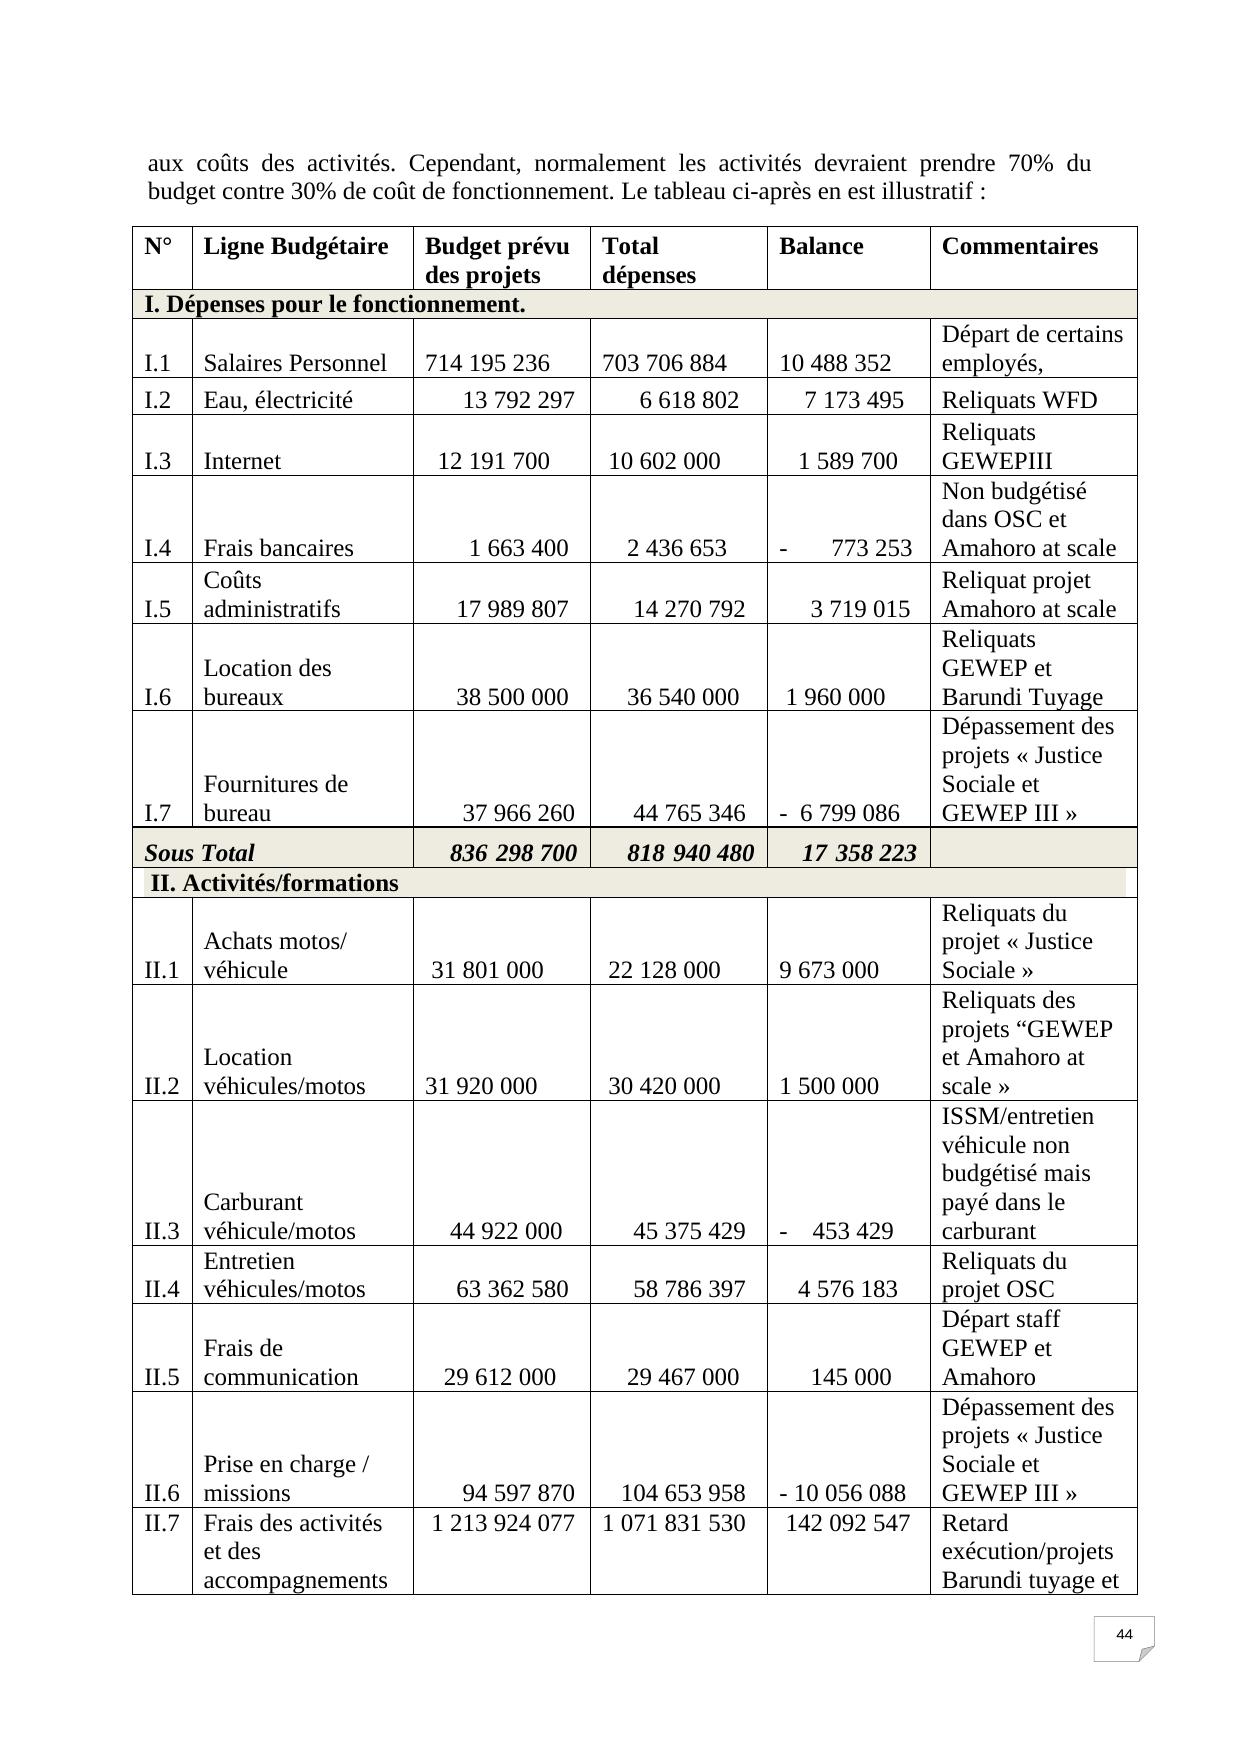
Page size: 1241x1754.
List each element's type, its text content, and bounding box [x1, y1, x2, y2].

table_cell 13 792 297 [414, 378, 590, 414]
table_header Ligne Budgétaire [193, 227, 413, 288]
table_cell - 10 056 088 [768, 1392, 930, 1507]
table_cell Prise en charge / missions [193, 1392, 413, 1507]
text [148, 148, 1092, 205]
table_cell - 6 799 086 [768, 711, 930, 826]
table_cell Fournitures de bureau [193, 711, 413, 826]
table_cell 1 663 400 [414, 476, 590, 562]
table_header N° [133, 227, 192, 288]
table_cell [931, 828, 1137, 867]
table_cell 30 420 000 [591, 985, 767, 1100]
table_cell 2 436 653 [591, 476, 767, 562]
table_cell Reliquats du projet « Justice Sociale » [931, 898, 1137, 984]
table_cell 63 362 580 [414, 1246, 590, 1303]
table_cell 836 298 700 [414, 828, 590, 867]
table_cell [193, 1508, 413, 1594]
table_cell Sous Total [133, 828, 413, 867]
table_cell Frais bancaires [193, 476, 413, 562]
table_cell I.3 [133, 415, 192, 475]
table_cell 58 786 397 [591, 1246, 767, 1303]
table_cell Reliquats du projet OSC [931, 1246, 1137, 1303]
table_cell 145 000 [768, 1304, 930, 1391]
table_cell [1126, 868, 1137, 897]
table_cell II.3 [133, 1101, 192, 1245]
table_cell Départ de certains employés, [931, 319, 1137, 377]
table_cell 29 467 000 [591, 1304, 767, 1391]
table_cell 44 922 000 [414, 1101, 590, 1245]
table_cell Reliquat projet Amahoro at scale [931, 563, 1137, 623]
table_cell 10 602 000 [591, 415, 767, 475]
table_cell 17 989 807 [414, 563, 590, 623]
table_cell Dépassement des projets « Justice Sociale et GEWEP III » [931, 1392, 1137, 1507]
table_cell Carburant véhicule/motos [193, 1101, 413, 1245]
table_cell 44 765 346 [591, 711, 767, 826]
table_cell Non budgétisé dans OSC et Amahoro at scale [931, 476, 1137, 562]
table_cell 104 653 958 [591, 1392, 767, 1507]
table_cell 17 358 223 [768, 828, 930, 867]
table_cell Entretien véhicules/motos [193, 1246, 413, 1303]
table_cell II.2 [133, 985, 192, 1100]
table_cell I.7 [133, 711, 192, 826]
table_header Total dépenses [591, 227, 767, 288]
table_cell Coûts administratifs [193, 563, 413, 623]
table_cell 12 191 700 [414, 415, 590, 475]
table_cell ISSM/entretien véhicule non budgétisé mais payé dans le carburant [931, 1101, 1137, 1245]
table_cell 36 540 000 [591, 624, 767, 710]
table_cell 7 173 495 [768, 378, 930, 414]
table_cell - 453 429 [768, 1101, 930, 1245]
table_cell Achats motos/ véhicule [193, 898, 413, 984]
table_cell 31 920 000 [414, 985, 590, 1100]
table_cell II.4 [133, 1246, 192, 1303]
table_cell 3 719 015 [768, 563, 930, 623]
table_cell 703 706 884 [591, 319, 767, 377]
table_cell I.1 [133, 319, 192, 377]
table_cell Location véhicules/motos [193, 985, 413, 1100]
table_cell I.4 [133, 476, 192, 562]
table_cell 29 612 000 [414, 1304, 590, 1391]
table_cell II.5 [133, 1304, 192, 1391]
table_cell 142 092 547 [768, 1508, 930, 1594]
table_cell II.1 [133, 898, 192, 984]
table_cell I. Dépenses pour le fonctionnement. [133, 290, 1137, 318]
table_cell Salaires Personnel [193, 319, 413, 377]
table_cell 1 213 924 077 [414, 1508, 590, 1594]
table_cell Reliquats WFD [931, 378, 1137, 414]
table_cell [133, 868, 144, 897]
table_cell II.7 [133, 1508, 192, 1594]
table_cell 37 966 260 [414, 711, 590, 826]
table_cell 45 375 429 [591, 1101, 767, 1245]
table_cell 94 597 870 [414, 1392, 590, 1507]
table_cell Frais de communication [193, 1304, 413, 1391]
table_cell II.6 [133, 1392, 192, 1507]
table_cell 1 589 700 [768, 415, 930, 475]
table_cell - 773 253 [768, 476, 930, 562]
table_cell 1 500 000 [768, 985, 930, 1100]
table_cell 22 128 000 [591, 898, 767, 984]
table_cell 31 801 000 [414, 898, 590, 984]
table_cell I.2 [133, 378, 192, 414]
table_cell 1 960 000 [768, 624, 930, 710]
table_cell 38 500 000 [414, 624, 590, 710]
table_header Budget prévu des projets [414, 227, 590, 288]
table_cell 4 576 183 [768, 1246, 930, 1303]
table_cell Reliquats GEWEP et Barundi Tuyage [931, 624, 1137, 710]
table_cell 6 618 802 [591, 378, 767, 414]
table_cell Location des bureaux [193, 624, 413, 710]
table_cell 9 673 000 [768, 898, 930, 984]
table_cell 14 270 792 [591, 563, 767, 623]
table_cell Départ staff GEWEP et Amahoro [931, 1304, 1137, 1391]
table_cell Eau, électricité [193, 378, 413, 414]
table_cell 1 071 831 530 [591, 1508, 767, 1594]
table_header Balance [768, 227, 930, 288]
table_cell 714 195 236 [414, 319, 590, 377]
table_cell Reliquats GEWEPIII [931, 415, 1137, 475]
table_cell Dépassement des projets « Justice Sociale et GEWEP III » [931, 711, 1137, 826]
table_cell I.6 [133, 624, 192, 710]
table_cell Internet [193, 415, 413, 475]
table_cell Reliquats des projets “GEWEP et Amahoro at scale » [931, 985, 1137, 1100]
table_cell 10 488 352 [768, 319, 930, 377]
table_header Commentaires [931, 227, 1137, 288]
table_cell 818 940 480 [591, 828, 767, 867]
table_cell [931, 1508, 1137, 1594]
table_cell I.5 [133, 563, 192, 623]
